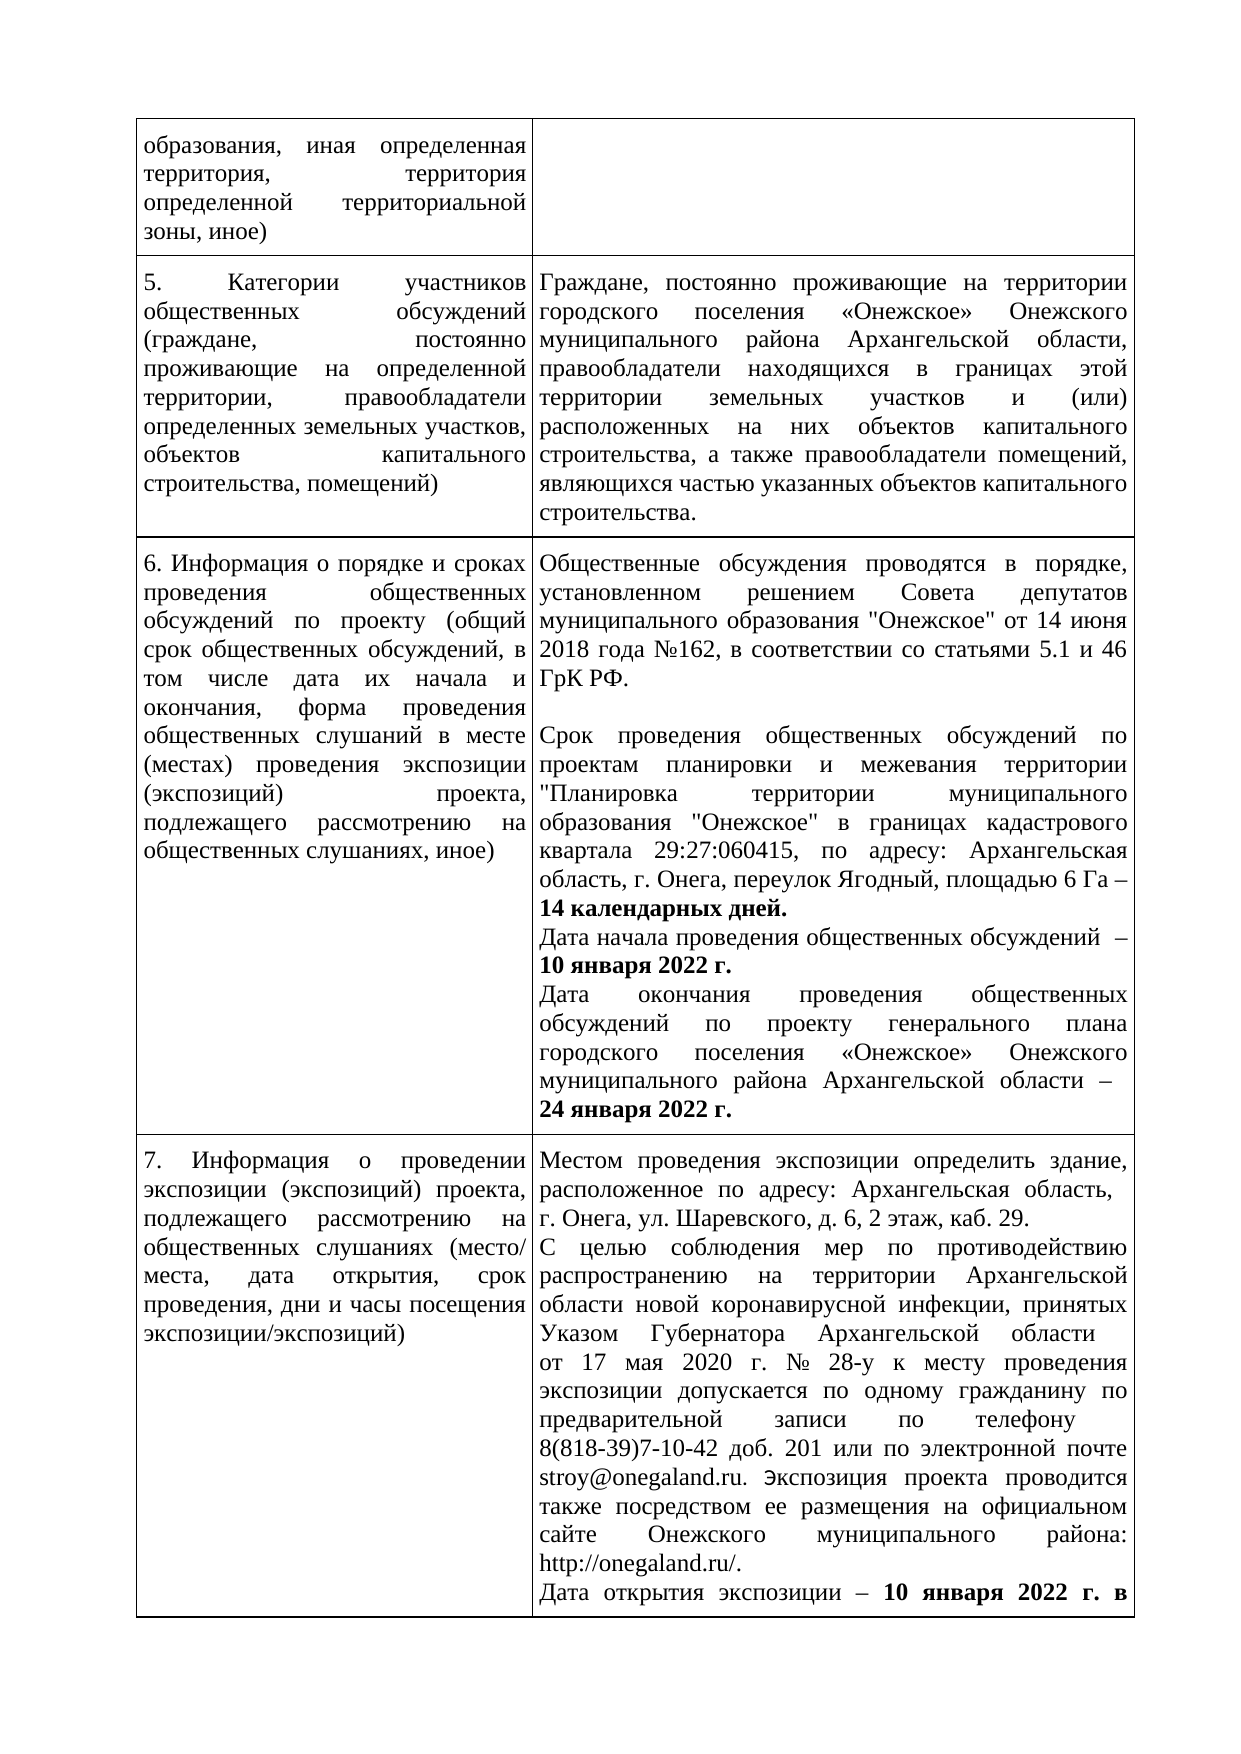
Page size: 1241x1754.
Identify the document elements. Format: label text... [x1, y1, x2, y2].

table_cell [533, 119, 1134, 255]
table_cell Граждане, постоянно проживающие на территории городского поселения «Онежское» Онежского муниципального района Архангельской области, правообладатели находящихся в границах этой территории земельных участков и (или) расположенных на них объектов капитального строительства, а также правообладатели помещений, являющихся частью указанных объектов капитального строительства. [533, 256, 1134, 536]
table_cell 5. Категории участников общественных обсуждений (граждане, постоянно проживающие на определенной территории, правообладатели определенных земельных участков, объектов капитального строительства, помещений) [137, 256, 532, 536]
table_cell 6. Информация о порядке и сроках проведения общественных обсуждений по проекту (общий срок общественных обсуждений, в том числе дата их начала и окончания, форма проведения общественных слушаний в месте (местах) проведения экспозиции (экспозиций) проекта, подлежащего рассмотрению на общественных слушаниях, иное) [137, 538, 532, 1134]
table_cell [137, 1135, 532, 1616]
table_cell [137, 119, 532, 255]
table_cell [533, 1135, 1134, 1616]
table_cell Общественные обсуждения проводятся в порядке, установленном решением Совета депутатов муниципального образования "Онежское" от 14 июня 2018 года №162, в соответствии со статьями 5.1 и 46 ГрК РФ. Срок проведения общественных обсуждений по проектам планировки и межевания территории "Планировка территории муниципального образования "Онежское" в границах кадастрового квартала 29:27:060415, по адресу: Архангельская область, г. Онега, переулок Ягодный, площадью 6 Га – 14 календарных дней. Дата начала проведения общественных обсуждений – 10 января 2022 г. Дата окончания проведения общественных обсуждений по проекту генерального плана городского поселения «Онежское» Онежского муниципального района Архангельской области – 24 января 2022 г. [533, 538, 1134, 1134]
